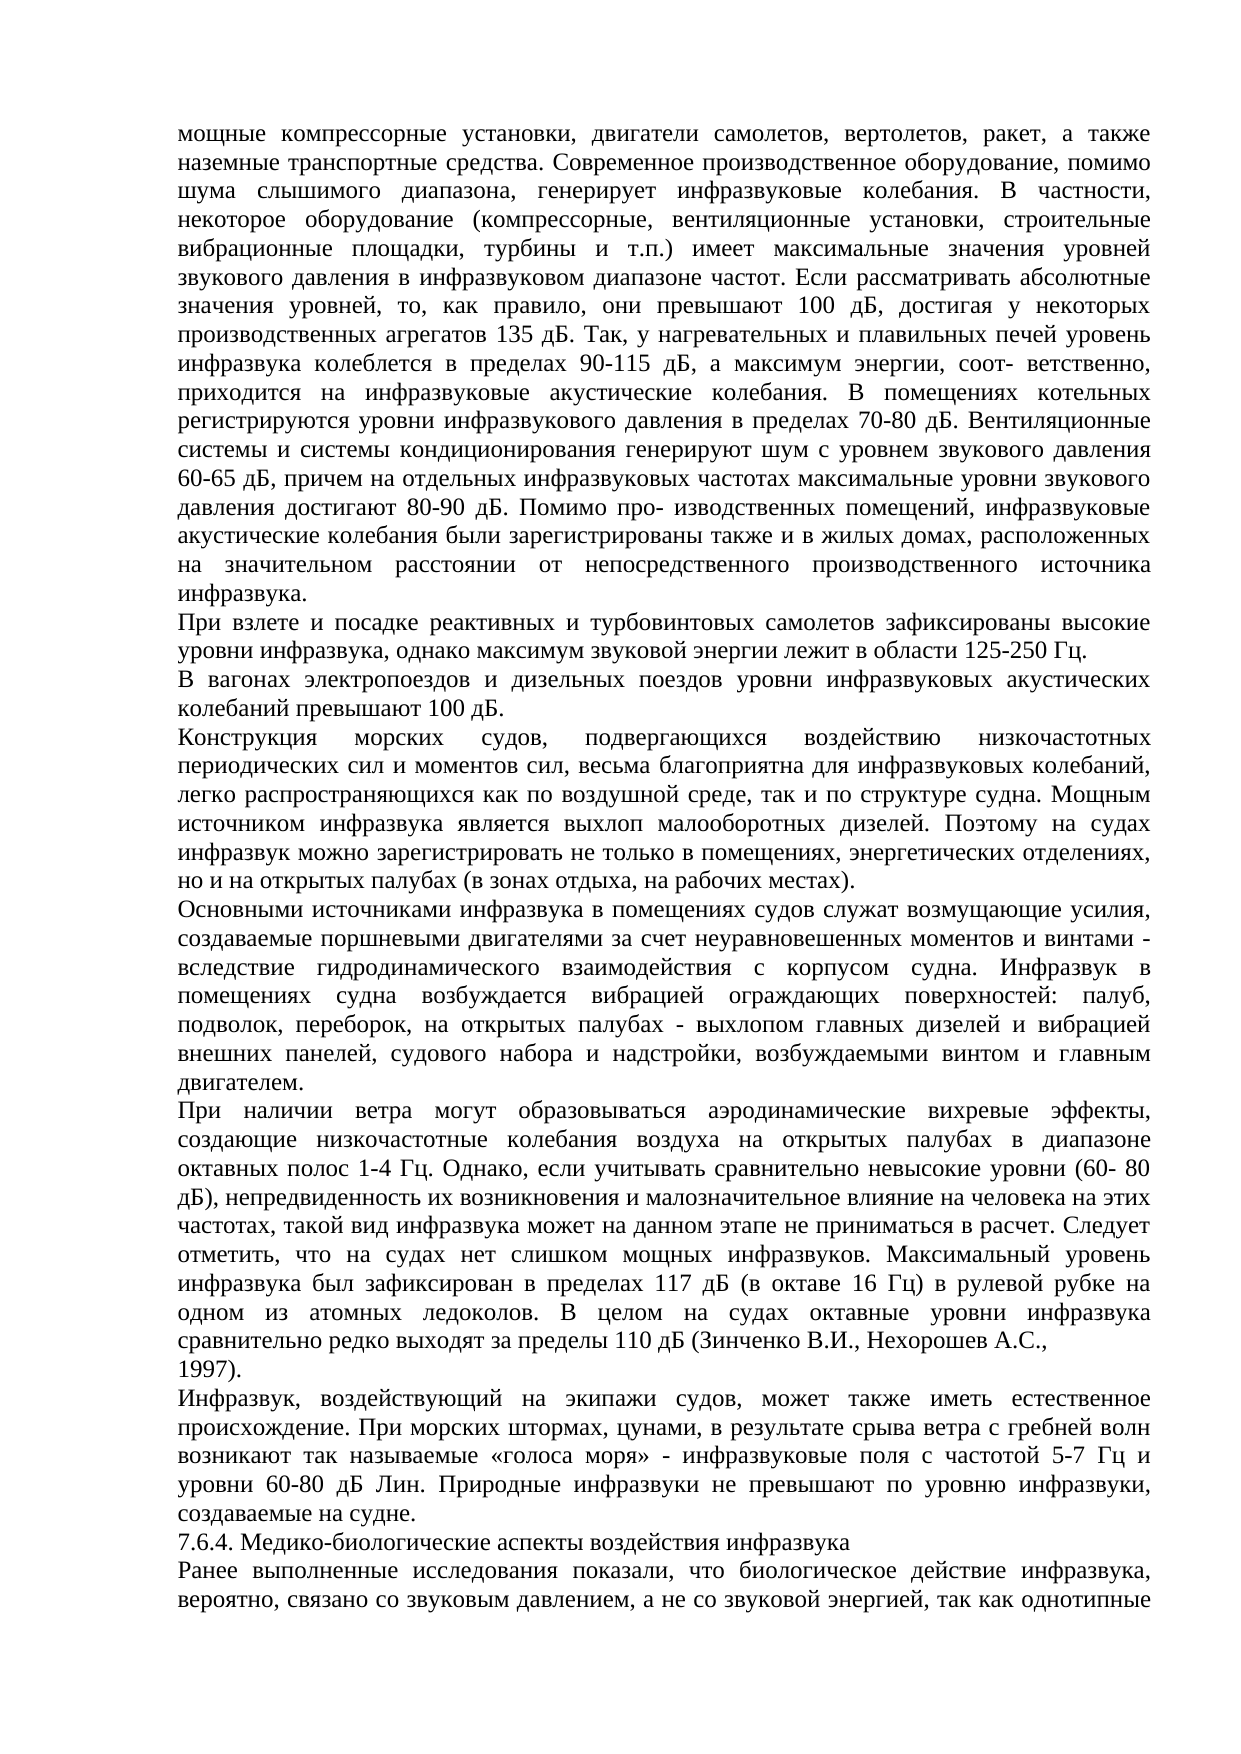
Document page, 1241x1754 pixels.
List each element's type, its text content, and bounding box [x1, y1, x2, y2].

text 7.6.4. Медико-биологические аспекты воздействия инфразвука [177, 1527, 1152, 1556]
text При наличии ветра могут образовываться аэродинамические вихревые эффекты, создающие низкочастотные колебания воздуха на открытых палубах в диапазоне октавных полос 1-4 Гц. Однако, если учитывать сравнительно невысокие уровни (60- 80 дБ), непредвиденность их возникновения и малозначительное влияние на человека на этих частотах, такой вид инфразвука может на данном этапе не приниматься в расчет. Следует отметить, что на судах нет слишком мощных инфразвуков. Максимальный уровень инфразвука был зафиксирован в пределах 117 дБ (в октаве 16 Гц) в рулевой рубке на одном из атомных ледоколов. В целом на судах октавные уровни инфразвука сравнительно редко выходят за пределы 110 дБ (Зинченко В.И., Нехорошев А.С., [177, 1096, 1152, 1354]
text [177, 118, 1152, 607]
text 1997). [177, 1354, 1152, 1383]
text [177, 1556, 1152, 1613]
text При взлете и посадке реактивных и турбовинтовых самолетов зафиксированы высокие уровни инфразвука, однако максимум звуковой энергии лежит в области 125-250 Гц. [177, 607, 1152, 664]
text Конструкция морских судов, подвергающихся воздействию низкочастотных периодических сил и моментов сил, весьма благоприятна для инфразвуковых колебаний, легко распространяющихся как по воздушной среде, так и по структуре судна. Мощным источником инфразвука является выхлоп малооборотных дизелей. Поэтому на судах инфразвук можно зарегистрировать не только в помещениях, энергетических отделениях, но и на открытых палубах (в зонах отдыха, на рабочих местах). [177, 722, 1152, 894]
text Основными источниками инфразвука в помещениях судов служат возмущающие усилия, создаваемые поршневыми двигателями за счет неуравновешенных моментов и винтами - вследствие гидродинамического взаимодействия с корпусом судна. Инфразвук в помещениях судна возбуждается вибрацией ограждающих поверхностей: палуб, подволок, переборок, на открытых палубах - выхлопом главных дизелей и вибрацией внешних панелей, судового набора и надстройки, возбуждаемыми винтом и главным двигателем. [177, 894, 1152, 1096]
text В вагонах электропоездов и дизельных поездов уровни инфразвуковых акустических колебаний превышают 100 дБ. [177, 664, 1152, 722]
text Инфразвук, воздействующий на экипажи судов, может также иметь естественное происхождение. При морских штормах, цунами, в результате срыва ветра с гребней волн возникают так называемые «голоса моря» - инфразвуковые поля с частотой 5-7 Гц и уровни 60-80 дБ Лин. Природные инфразвуки не превышают по уровню инфразвуки, создаваемые на судне. [177, 1383, 1152, 1527]
